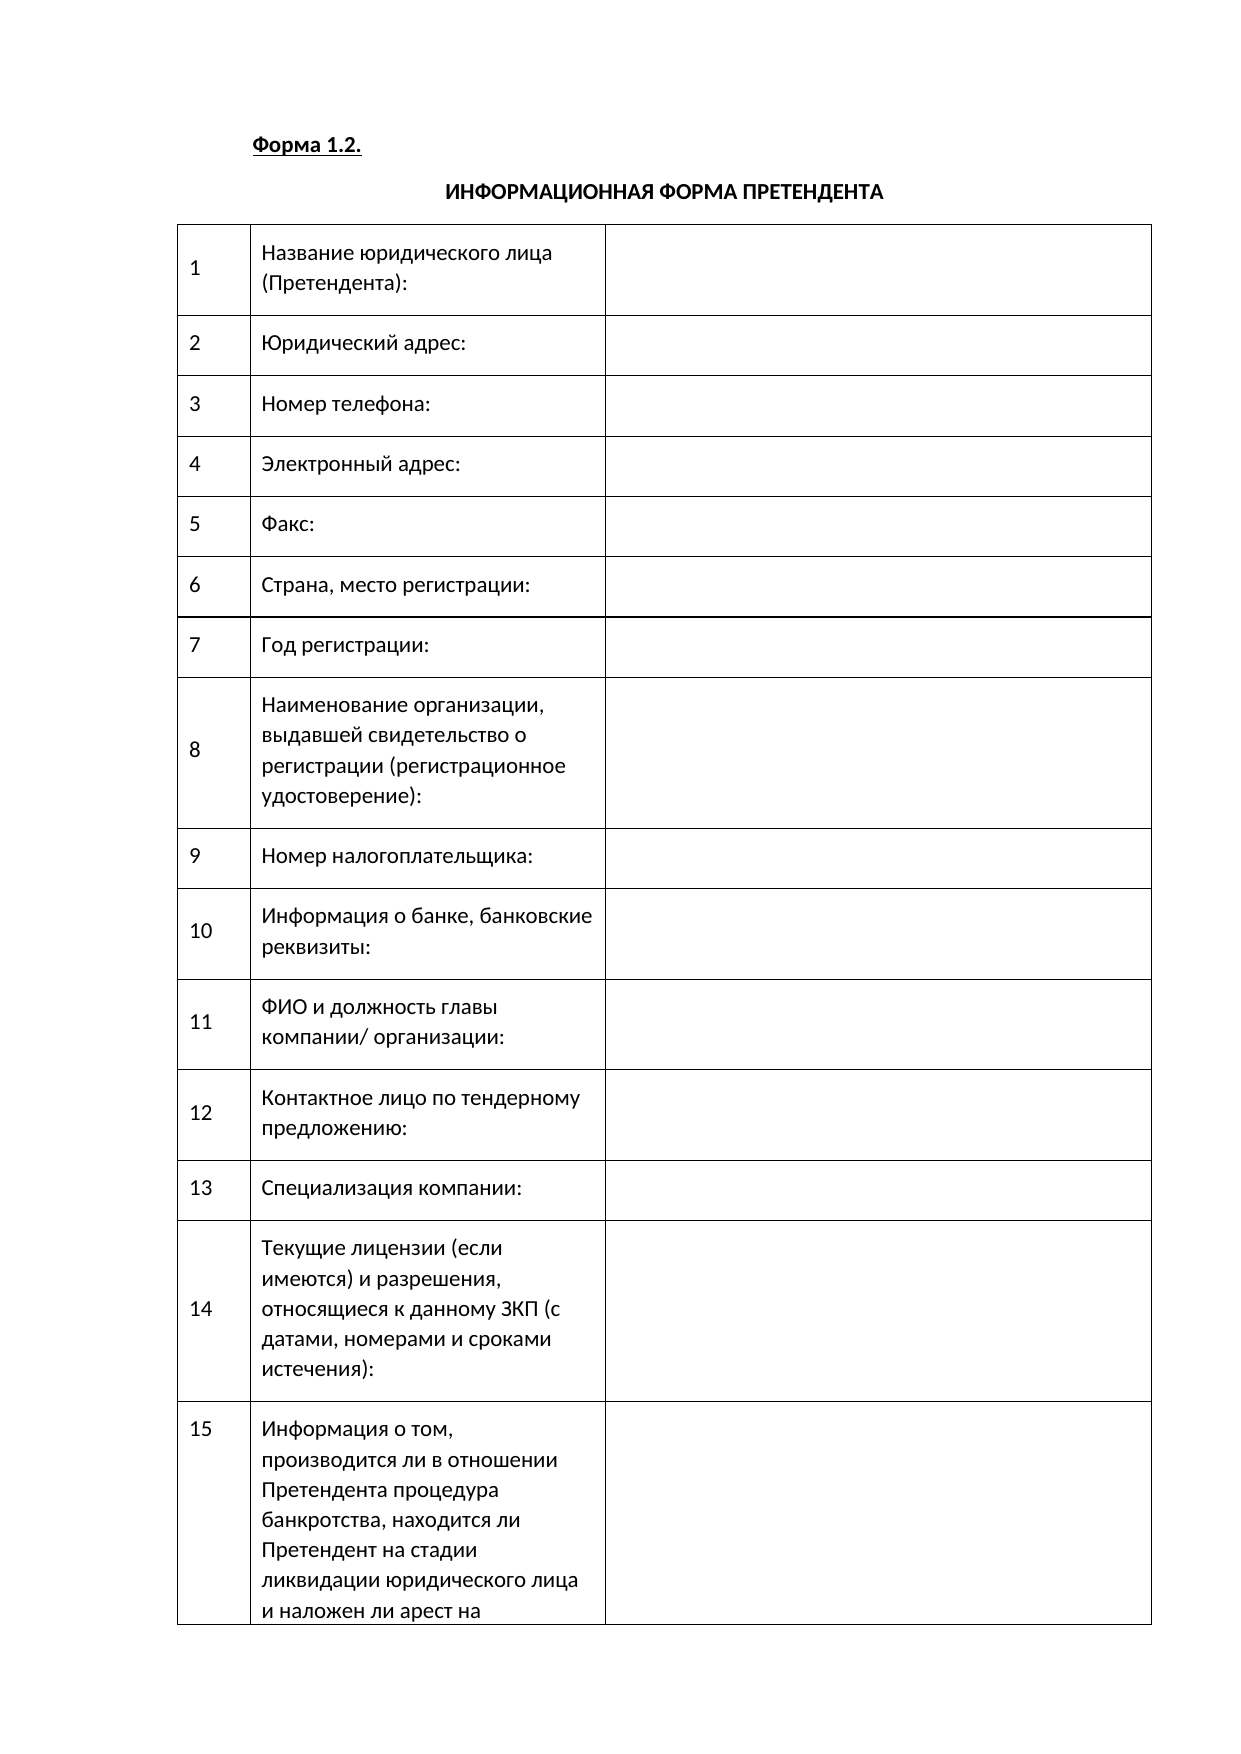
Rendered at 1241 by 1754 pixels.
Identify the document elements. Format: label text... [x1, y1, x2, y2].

table_cell Номер телефона: [251, 376, 605, 436]
table_cell 15 [178, 1402, 250, 1624]
table_cell [606, 829, 1151, 888]
table_cell [606, 1161, 1151, 1220]
table_header [606, 225, 1151, 315]
table_cell 5 [178, 497, 250, 556]
table_cell 8 [178, 678, 250, 828]
table_cell Текущие лицензии (если имеются) и разрешения, относящиеся к данному ЗКП (с датами, номерами и сроками истечения): [251, 1221, 605, 1401]
table_cell 6 [178, 557, 250, 616]
table_cell Год регистрации: [251, 618, 605, 677]
table_cell [606, 980, 1151, 1069]
table_cell 9 [178, 829, 250, 888]
text Форма 1.2. [177, 131, 1086, 159]
table_cell [606, 316, 1151, 375]
table_cell [606, 678, 1151, 828]
table_cell Контактное лицо по тендерному предложению: [251, 1070, 605, 1159]
table_cell 10 [178, 889, 250, 978]
table_cell 2 [178, 316, 250, 375]
table_cell [606, 437, 1151, 496]
table_cell 4 [178, 437, 250, 496]
table_cell 11 [178, 980, 250, 1069]
table_cell Наименование организации, выдавшей свидетельство о регистрации (регистрационное удостоверение): [251, 678, 605, 828]
table_cell ФИО и должность главы компании/ организации: [251, 980, 605, 1069]
table_cell Информация о банке, банковские реквизиты: [251, 889, 605, 978]
table_cell Факс: [251, 497, 605, 556]
table_cell [606, 1221, 1151, 1401]
table_cell 13 [178, 1161, 250, 1220]
table_cell [606, 376, 1151, 436]
table_header 1 [178, 225, 250, 315]
table_cell 7 [178, 618, 250, 677]
table_cell Юридический адрес: [251, 316, 605, 375]
table_cell 14 [178, 1221, 250, 1401]
table_cell [606, 1402, 1151, 1624]
table_cell [606, 618, 1151, 677]
table_cell [606, 497, 1151, 556]
table_cell Страна, место регистрации: [251, 557, 605, 616]
table_cell Номер налогоплательщика: [251, 829, 605, 888]
table_header Название юридического лица (Претендента): [251, 225, 605, 315]
table_cell [606, 889, 1151, 978]
table_cell Электронный адрес: [251, 437, 605, 496]
table_cell Специализация компании: [251, 1161, 605, 1220]
table_cell 12 [178, 1070, 250, 1159]
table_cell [251, 1402, 605, 1624]
table_cell 3 [178, 376, 250, 436]
table_cell [606, 1070, 1151, 1159]
text ИНФОРМАЦИОННАЯ ФОРМА ПРЕТЕНДЕНТА [177, 177, 1152, 206]
table_cell [606, 557, 1151, 616]
